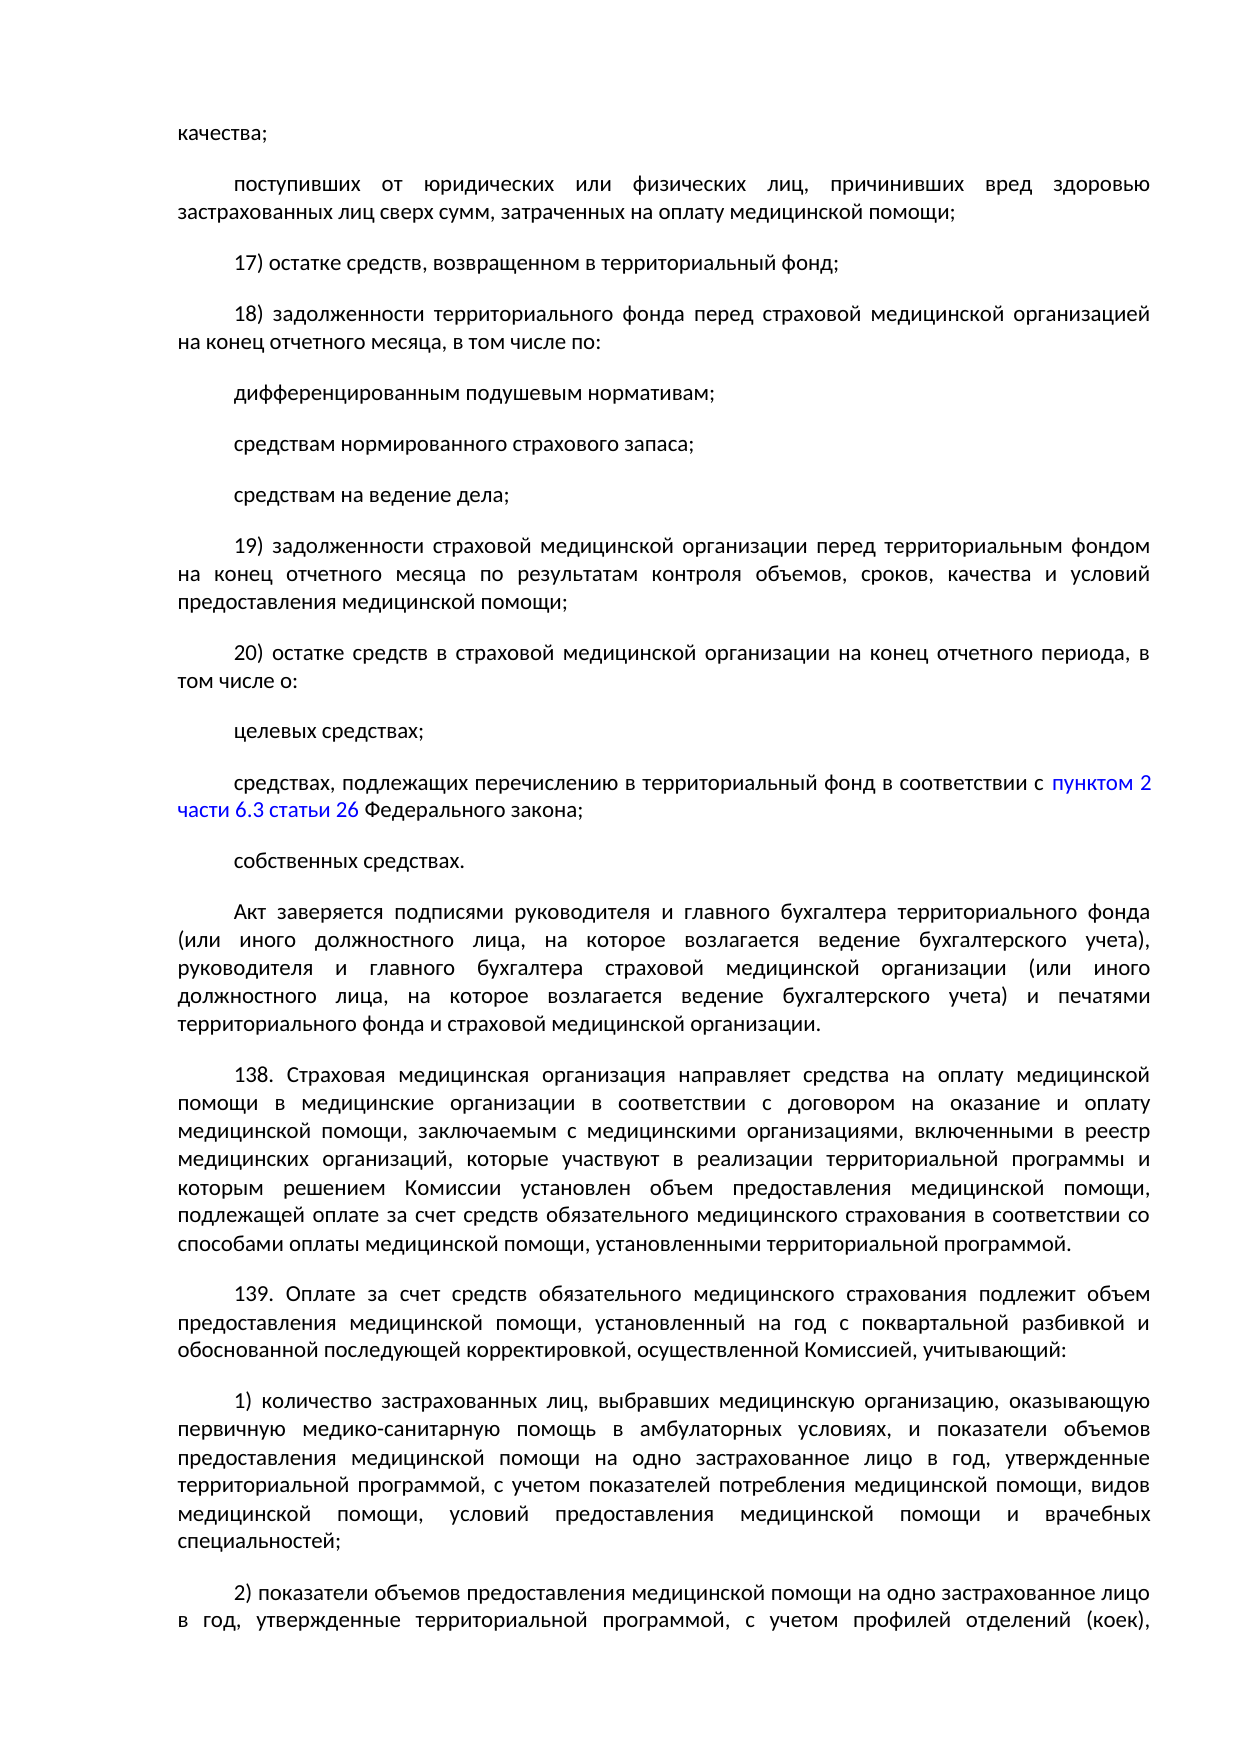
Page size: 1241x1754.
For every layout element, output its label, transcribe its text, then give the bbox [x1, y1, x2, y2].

text средствам нормированного страхового запаса; [177, 429, 1152, 457]
text 17) остатке средств, возвращенном в территориальный фонд; [177, 248, 1152, 276]
text поступивших от юридических или физических лиц, причинивших вред здоровью застрахованных лиц сверх сумм, затраченных на оплату медицинской помощи; [177, 169, 1152, 225]
text 138. Страховая медицинская организация направляет средства на оплату медицинской помощи в медицинские организации в соответствии с договором на оказание и оплату медицинской помощи, заключаемым с медицинскими организациями, включенными в реестр медицинских организаций, которые участвуют в реализации территориальной программы и которым решением Комиссии установлен объем предоставления медицинской помощи, подлежащей оплате за счет средств обязательного медицинского страхования в соответствии со способами оплаты медицинской помощи, установленными территориальной программой. [177, 1061, 1152, 1257]
text средствам на ведение дела; [177, 480, 1152, 508]
text 139. Оплате за счет средств обязательного медицинского страхования подлежит объем предоставления медицинской помощи, установленный на год с поквартальной разбивкой и обоснованной последующей корректировкой, осуществленной Комиссией, учитывающий: [177, 1279, 1152, 1364]
text целевых средствах; [177, 717, 1152, 745]
text 1) количество застрахованных лиц, выбравших медицинскую организацию, оказывающую первичную медико-санитарную помощь в амбулаторных условиях, и показатели объемов предоставления медицинской помощи на одно застрахованное лицо в год, утвержденные территориальной программой, с учетом показателей потребления медицинской помощи, видов медицинской помощи, условий предоставления медицинской помощи и врачебных специальностей; [177, 1387, 1152, 1555]
text 20) остатке средств в страховой медицинской организации на конец отчетного периода, в том числе о: [177, 638, 1152, 694]
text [177, 118, 1152, 146]
text Акт заверяется подписями руководителя и главного бухгалтера территориального фонда (или иного должностного лица, на которое возлагается ведение бухгалтерского учета), руководителя и главного бухгалтера страховой медицинской организации (или иного должностного лица, на которое возлагается ведение бухгалтерского учета) и печатями территориального фонда и страховой медицинской организации. [177, 897, 1152, 1038]
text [177, 1578, 1152, 1634]
text собственных средствах. [177, 847, 1152, 874]
text 18) задолженности территориального фонда перед страховой медицинской организацией на конец отчетного месяца, в том числе по: [177, 299, 1152, 355]
text 19) задолженности страховой медицинской организации перед территориальным фондом на конец отчетного месяца по результатам контроля объемов, сроков, качества и условий предоставления медицинской помощи; [177, 531, 1152, 615]
text дифференцированным подушевым нормативам; [177, 378, 1152, 406]
text средствах, подлежащих перечислению в территориальный фонд в соответствии с пунктом 2 части 6.3 статьи 26 Федерального закона; [177, 768, 1152, 824]
